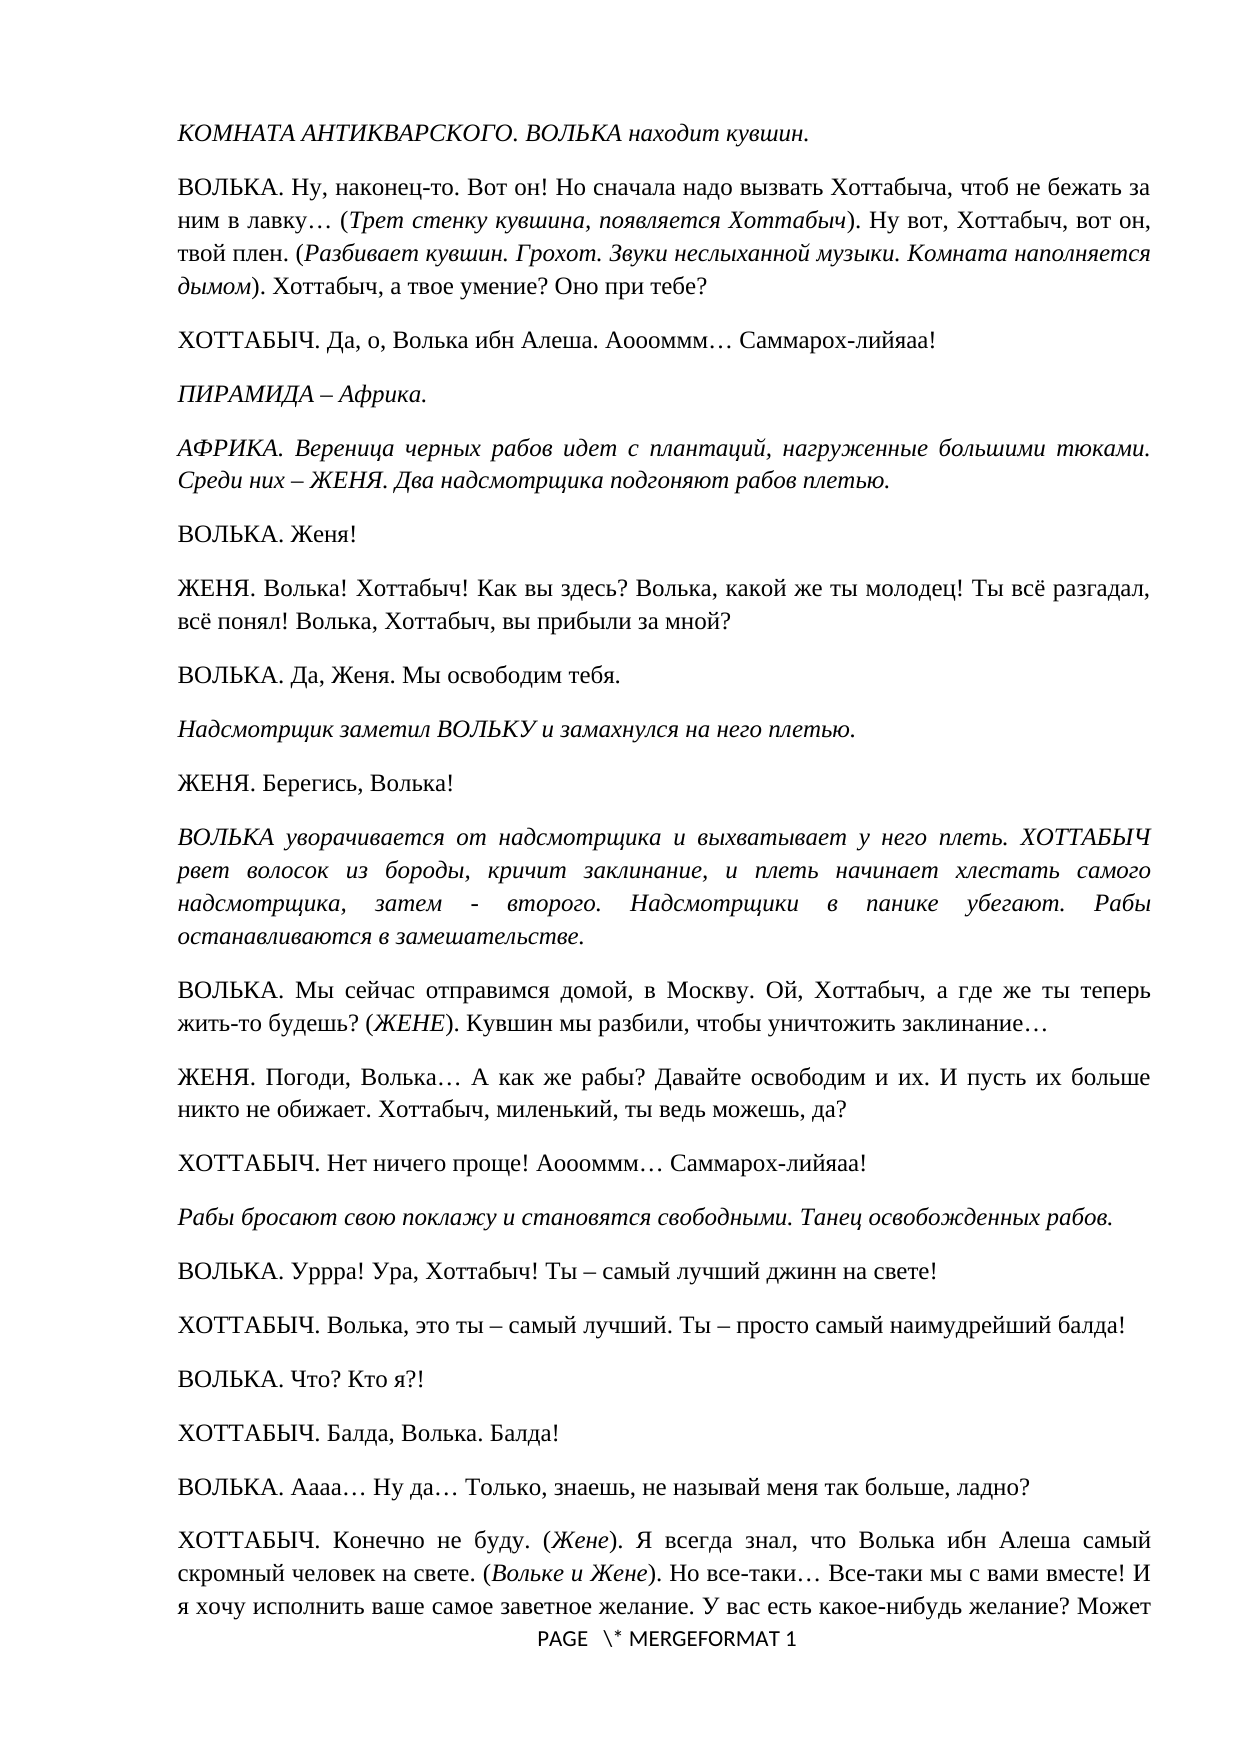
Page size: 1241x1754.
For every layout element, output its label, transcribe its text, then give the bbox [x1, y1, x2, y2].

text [177, 1525, 1152, 1620]
text ВОЛЬКА. Мы сейчас отправимся домой, в Москву. Ой, Хоттабыч, а где же ты теперь жить-то будешь? (ЖЕНЕ). Кувшин мы разбили, чтобы уничтожить заклинание… [177, 975, 1152, 1036]
text АФРИКА. Вереница черных рабов идет с плантаций, нагруженные большими тюками. Среди них – ЖЕНЯ. Два надсмотрщика подгоняют рабов плетью. [177, 433, 1152, 494]
text ХОТТАБЫЧ. Волька, это ты – самый лучший. Ты – просто самый наимудрейший балда! [177, 1310, 1152, 1339]
text ВОЛЬКА. Уррра! Ура, Хоттабыч! Ты – самый лучший джинн на свете! [177, 1256, 1152, 1285]
text Рабы бросают свою поклажу и становятся свободными. Танец освобожденных рабов. [177, 1202, 1152, 1231]
text Надсмотрщик заметил ВОЛЬКУ и замахнулся на него плетью. [177, 714, 1152, 743]
text ВОЛЬКА. Что? Кто я?! [177, 1364, 1152, 1393]
text ВОЛЬКА. Ну, наконец-то. Вот он! Но сначала надо вызвать Хоттабыча, чтоб не бежать за ним в лавку… (Трет стенку кувшина, появляется Хоттабыч). Ну вот, Хоттабыч, вот он, твой плен. (Разбивает кувшин. Грохот. Звуки неслыханной музыки. Комната наполняется дымом). Хоттабыч, а твое умение? Оно при тебе? [177, 172, 1152, 300]
text ВОЛЬКА уворачивается от надсмотрщика и выхватывает у него плеть. ХОТТАБЫЧ рвет волосок из бороды, кричит заклинание, и плеть начинает хлестать самого надсмотрщика, затем - второго. Надсмотрщики в панике убегают. Рабы останавливаются в замешательстве. [177, 822, 1152, 949]
text ЖЕНЯ. Погоди, Волька… А как же рабы? Давайте освободим и их. И пусть их больше никто не обижает. Хоттабыч, миленький, ты ведь можешь, да? [177, 1062, 1152, 1123]
text ЖЕНЯ. Берегись, Волька! [177, 768, 1152, 797]
text ХОТТАБЫЧ. Нет ничего проще! Аоооммм… Саммарох-лийяаа! [177, 1148, 1152, 1177]
text ПИРАМИДА – Африка. [177, 379, 1152, 407]
text КОМНАТА АНТИКВАРСКОГО. ВОЛЬКА находит кувшин. [177, 118, 1152, 147]
text ХОТТАБЫЧ. Балда, Волька. Балда! [177, 1418, 1152, 1446]
text ВОЛЬКА. Да, Женя. Мы освободим тебя. [177, 660, 1152, 689]
text ЖЕНЯ. Волька! Хоттабыч! Как вы здесь? Волька, какой же ты молодец! Ты всё разгадал, всё понял! Волька, Хоттабыч, вы прибыли за мной? [177, 573, 1152, 635]
text ХОТТАБЫЧ. Да, о, Волька ибн Алеша. Аоооммм… Саммарох-лийяаа! [177, 325, 1152, 354]
text ВОЛЬКА. Аааа… Ну да… Только, знаешь, не называй меня так больше, ладно? [177, 1472, 1152, 1500]
text ВОЛЬКА. Женя! [177, 519, 1152, 548]
